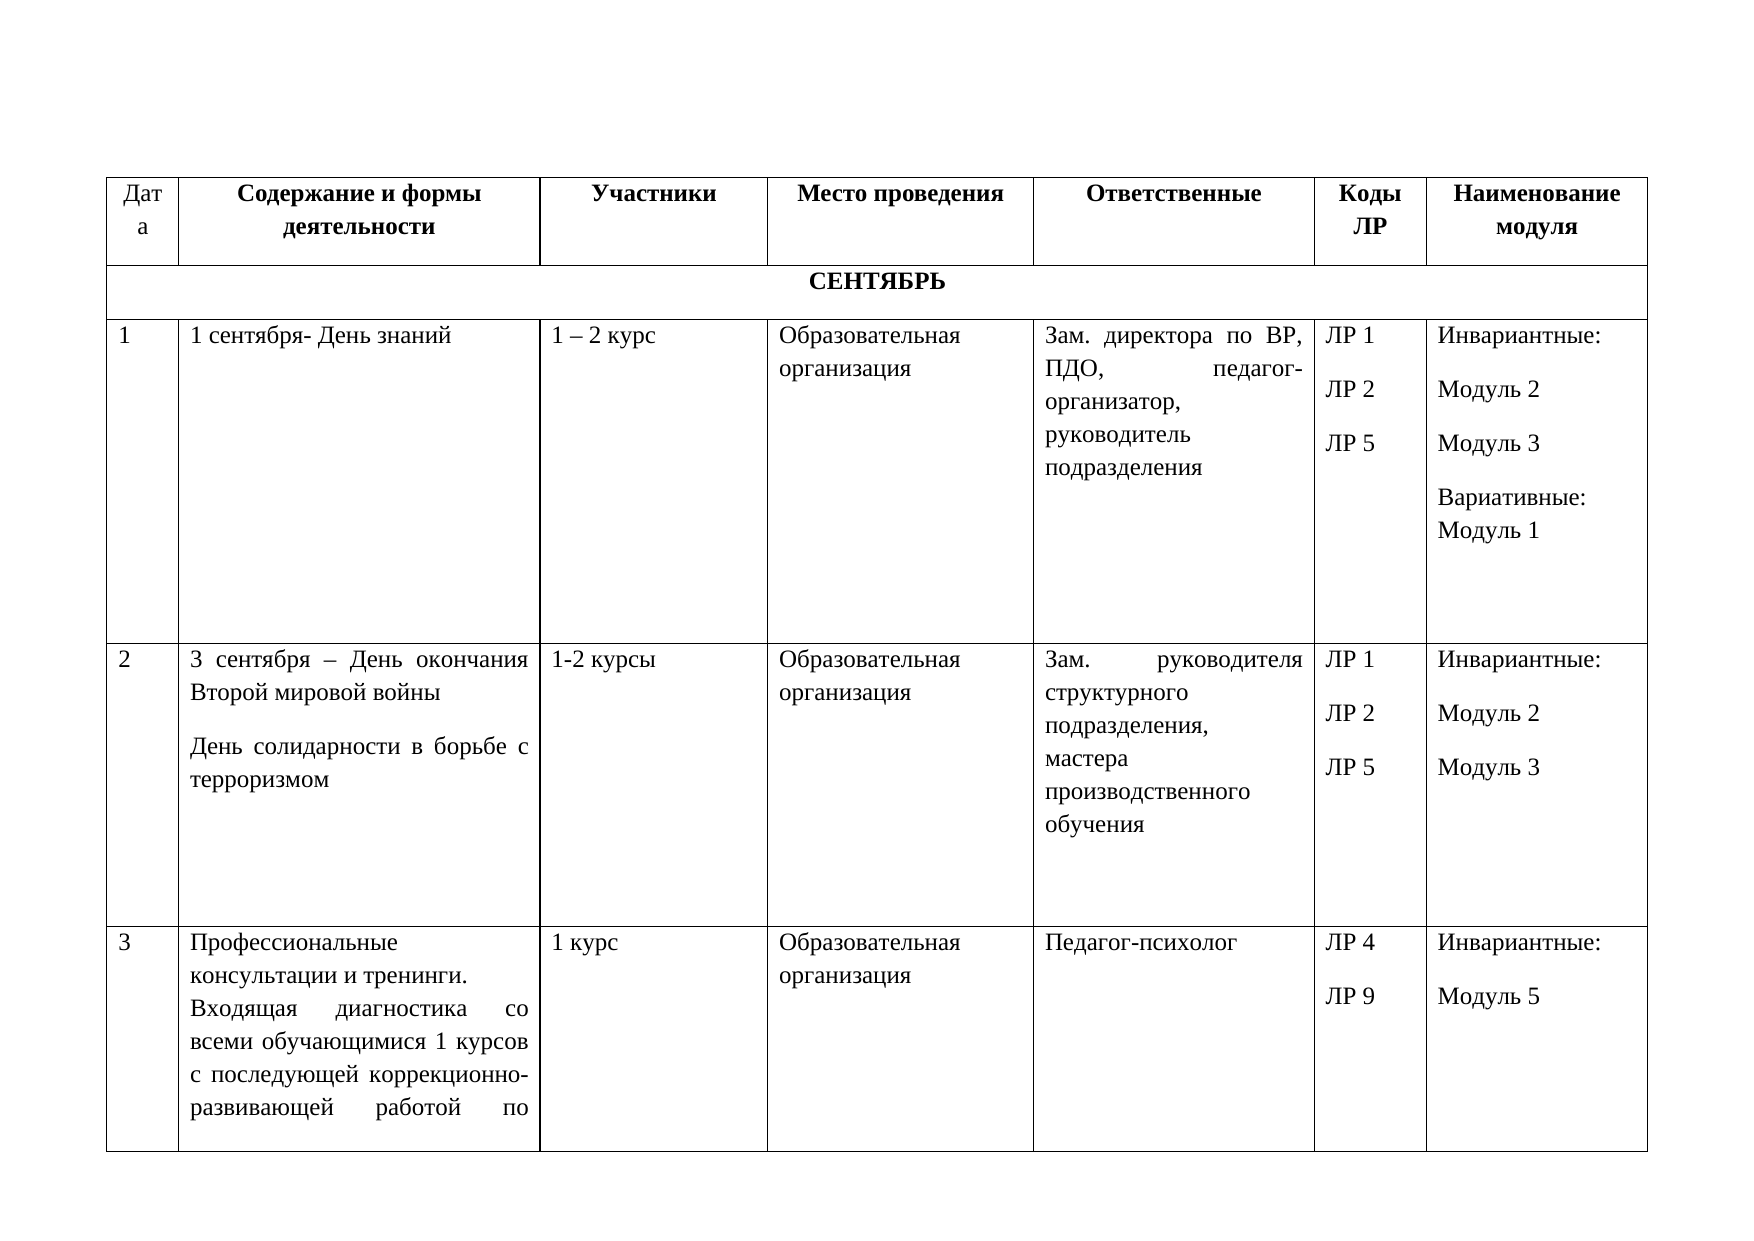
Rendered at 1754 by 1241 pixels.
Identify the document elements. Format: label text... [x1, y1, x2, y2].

table_cell Зам. руководителя структурного подразделения, мастера производственного обучения [1034, 644, 1314, 926]
table_cell Образовательная организация [768, 644, 1033, 926]
table_cell СЕНТЯБРЬ [107, 266, 1647, 319]
table_cell 1-2 курсы [541, 644, 767, 926]
table_cell ЛР 1 ЛР 2 ЛР 5 [1315, 320, 1426, 643]
table_cell 3 [107, 927, 178, 1151]
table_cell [1427, 927, 1647, 1151]
table_cell Инвариантные: Модуль 2 Модуль 3 Вариативные: Модуль 1 [1427, 320, 1647, 643]
table_header Наименование модуля [1427, 178, 1647, 265]
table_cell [768, 927, 1033, 1151]
table_cell ЛР 1 ЛР 2 ЛР 5 [1315, 644, 1426, 926]
table_cell 1 [107, 320, 178, 643]
table_cell 1 – 2 курс [541, 320, 767, 643]
table_cell 1 сентября- День знаний [179, 320, 539, 643]
table_header Коды ЛР [1315, 178, 1426, 265]
table_cell 3 сентября – День окончания Второй мировой войны День солидарности в борьбе с терроризмом [179, 644, 539, 926]
table_header Дата [107, 178, 178, 265]
table_cell Зам. директора по ВР, ПДО, педагог-организатор, руководитель подразделения [1034, 320, 1314, 643]
table_header Содержание и формы деятельности [179, 178, 539, 265]
table_header Ответственные [1034, 178, 1314, 265]
table_cell Инвариантные: Модуль 2 Модуль 3 [1427, 644, 1647, 926]
table_cell ЛР 4 ЛР 9 [1315, 927, 1426, 1151]
table_header Участники [541, 178, 767, 265]
table_cell 2 [107, 644, 178, 926]
table_cell Образовательная организация [768, 320, 1033, 643]
table_header Место проведения [768, 178, 1033, 265]
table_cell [179, 927, 539, 1151]
table_cell 1 курс [541, 927, 767, 1151]
table_cell Педагог-психолог [1034, 927, 1314, 1151]
